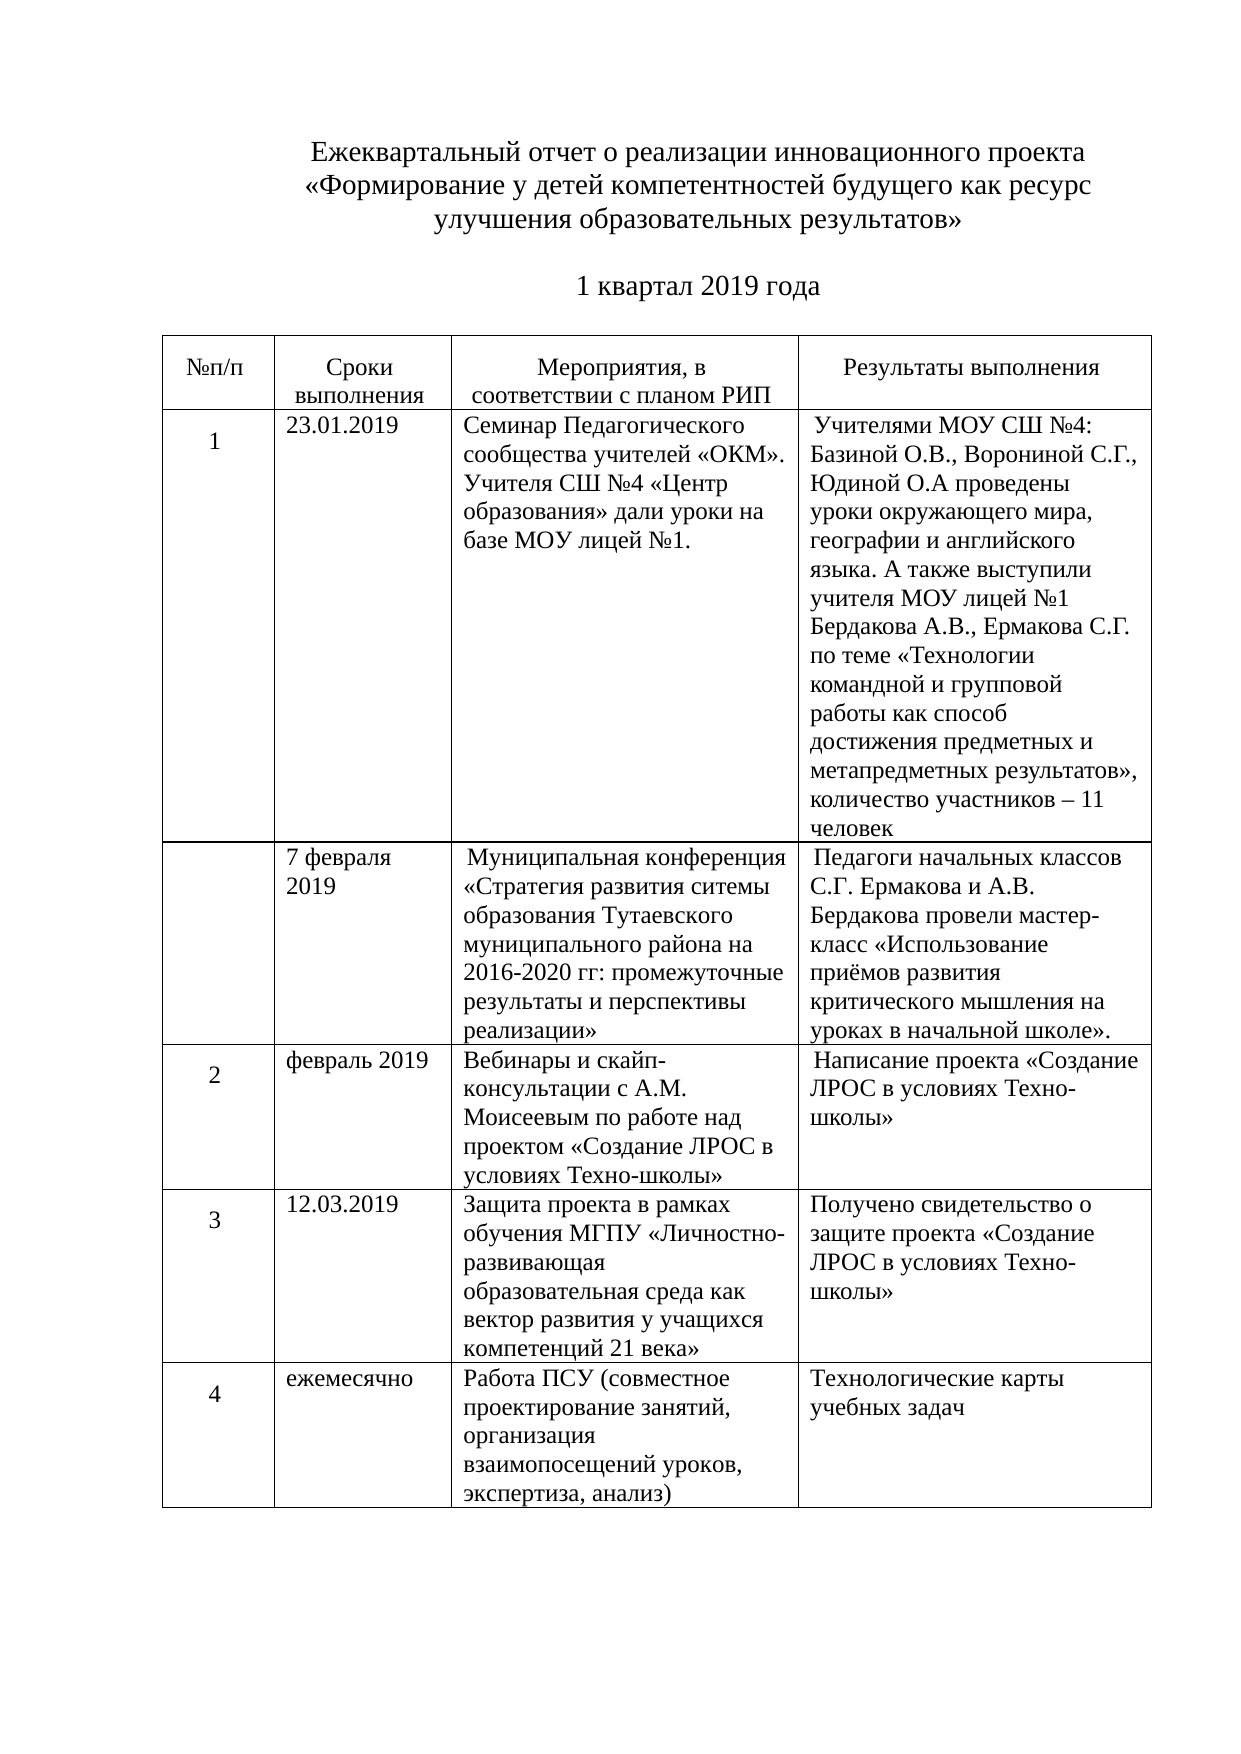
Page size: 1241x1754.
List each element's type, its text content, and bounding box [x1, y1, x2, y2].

table_cell 1 [163, 410, 274, 841]
list 1 квартал 2019 года [252, 268, 1144, 301]
table_cell Вебинары и скайп-консультации с А.М. Моисеевым по работе над проектом «Создание ЛРОС в условиях Техно-школы» [452, 1045, 798, 1188]
table_cell Получено свидетельство о защите проекта «Создание ЛРОС в условиях Техно-школы» [799, 1190, 1151, 1362]
table_cell Муниципальная конференция «Стратегия развития ситемы образования Тутаевского муниципального района на 2016-2020 гг: промежуточные результаты и перспективы реализации» [452, 843, 798, 1044]
table_cell 3 [163, 1190, 274, 1362]
table_cell Работа ПСУ (совместное проектирование занятий, организация взаимопосещений уроков, экспертиза, анализ) [452, 1363, 798, 1507]
table_cell 12.03.2019 [275, 1190, 451, 1362]
table_cell Технологические карты учебных задач [799, 1363, 1151, 1507]
table_cell 2 [163, 1045, 274, 1188]
table_header Сроки выполнения [275, 336, 451, 409]
table_cell [163, 843, 274, 1044]
table_header Мероприятия, в соответствии с планом РИП [452, 336, 798, 409]
table_cell 4 [163, 1363, 274, 1507]
table_cell 23.01.2019 [275, 410, 451, 841]
table_cell Семинар Педагогического сообщества учителей «ОКМ». Учителя СШ №4 «Центр образования» дали уроки на базе МОУ лицей №1. [452, 410, 798, 841]
table_cell февраль 2019 [275, 1045, 451, 1188]
table_cell Учителями МОУ СШ №4: Базиной О.В., Ворониной С.Г., Юдиной О.А проведены уроки окружающего мира, географии и английского языка. А также выступили учителя МОУ лицей №1 Бердакова А.В., Ермакова С.Г. по теме «Технологии командной и групповой работы как способ достижения предметных и метапредметных результатов», количество участников – 11 человек [799, 410, 1151, 841]
table_cell ежемесячно [275, 1363, 451, 1507]
list Ежеквартальный отчет о реализации инновационного проекта «Формирование у детей компетентностей будущего как ресурс улучшения образовательных результатов» [252, 134, 1144, 234]
table_cell Написание проекта «Создание ЛРОС в условиях Техно-школы» [799, 1045, 1151, 1188]
table_header №п/п [163, 336, 274, 409]
table_header Результаты выполнения [799, 336, 1151, 409]
table_cell Педагоги начальных классов С.Г. Ермакова и А.В. Бердакова провели мастер-класс «Использование приёмов развития критического мышления на уроках в начальной школе». [799, 843, 1151, 1044]
table_cell 7 февраля 2019 [275, 843, 451, 1044]
table_cell Защита проекта в рамках обучения МГПУ «Личностно-развивающая образовательная среда как вектор развития у учащихся компетенций 21 века» [452, 1190, 798, 1362]
